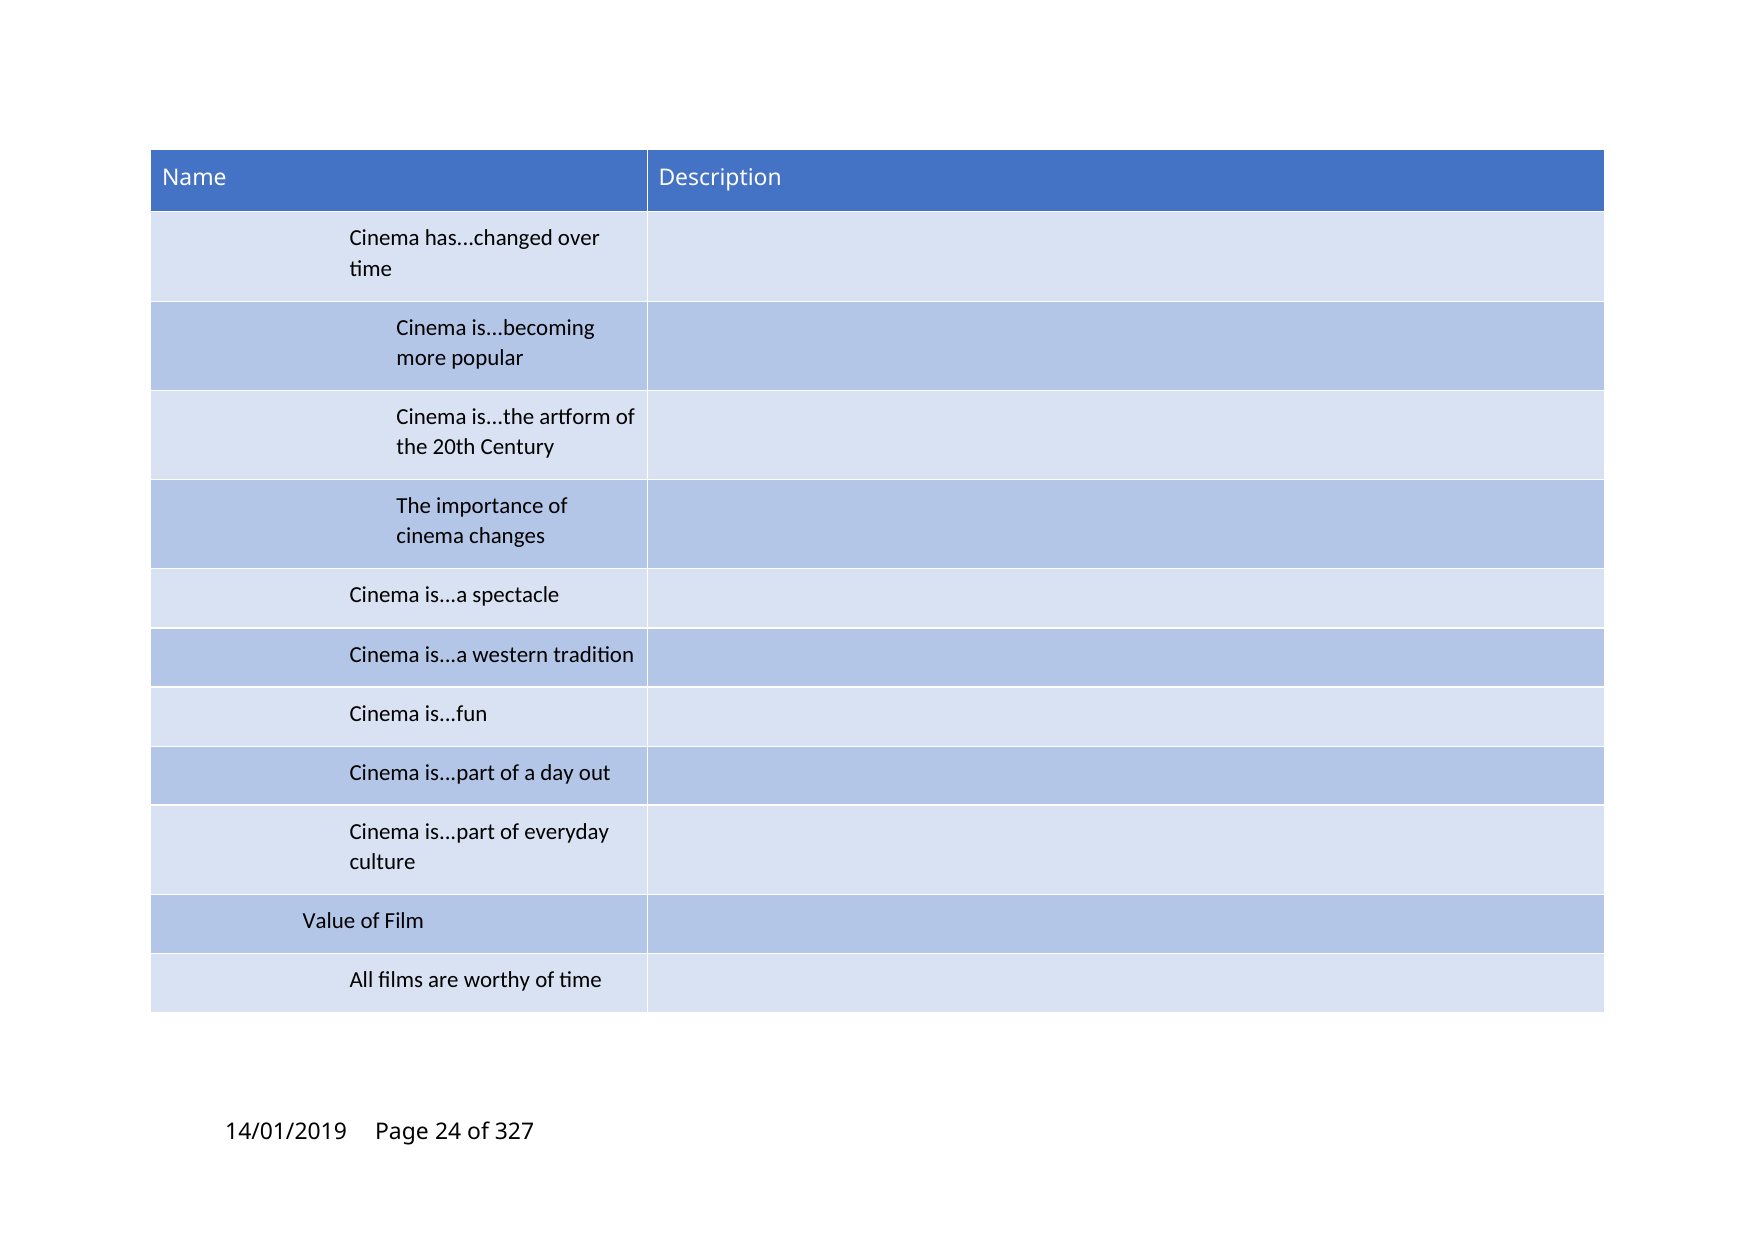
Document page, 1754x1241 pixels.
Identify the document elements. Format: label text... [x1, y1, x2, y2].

table_cell [648, 954, 1604, 1012]
table_cell Cinema is...fun [151, 688, 647, 746]
table_header Name [151, 150, 647, 211]
table_cell Cinema is...part of a day out [151, 747, 647, 804]
table_cell All films are worthy of time [151, 954, 647, 1012]
table_cell Cinema is...a western tradition [151, 629, 647, 686]
table_cell [648, 391, 1604, 479]
table_cell Cinema is...a spectacle [151, 569, 647, 627]
table_cell [648, 688, 1604, 746]
table_cell [648, 480, 1604, 568]
table_cell [648, 302, 1604, 390]
table_cell [648, 212, 1604, 301]
table_cell [648, 806, 1604, 894]
table_header Description [648, 150, 1604, 211]
table_cell Cinema has...changed over time [151, 212, 647, 301]
table_cell [648, 629, 1604, 686]
table_cell The importance of cinema changes [151, 480, 647, 568]
table_cell [648, 569, 1604, 627]
table_cell Value of Film [151, 895, 647, 953]
table_cell [648, 895, 1604, 953]
table_cell [648, 747, 1604, 804]
table_cell Cinema is...the artform of the 20th Century [151, 391, 647, 479]
table_cell Cinema is...part of everyday culture [151, 806, 647, 894]
table_cell Cinema is...becoming more popular [151, 302, 647, 390]
